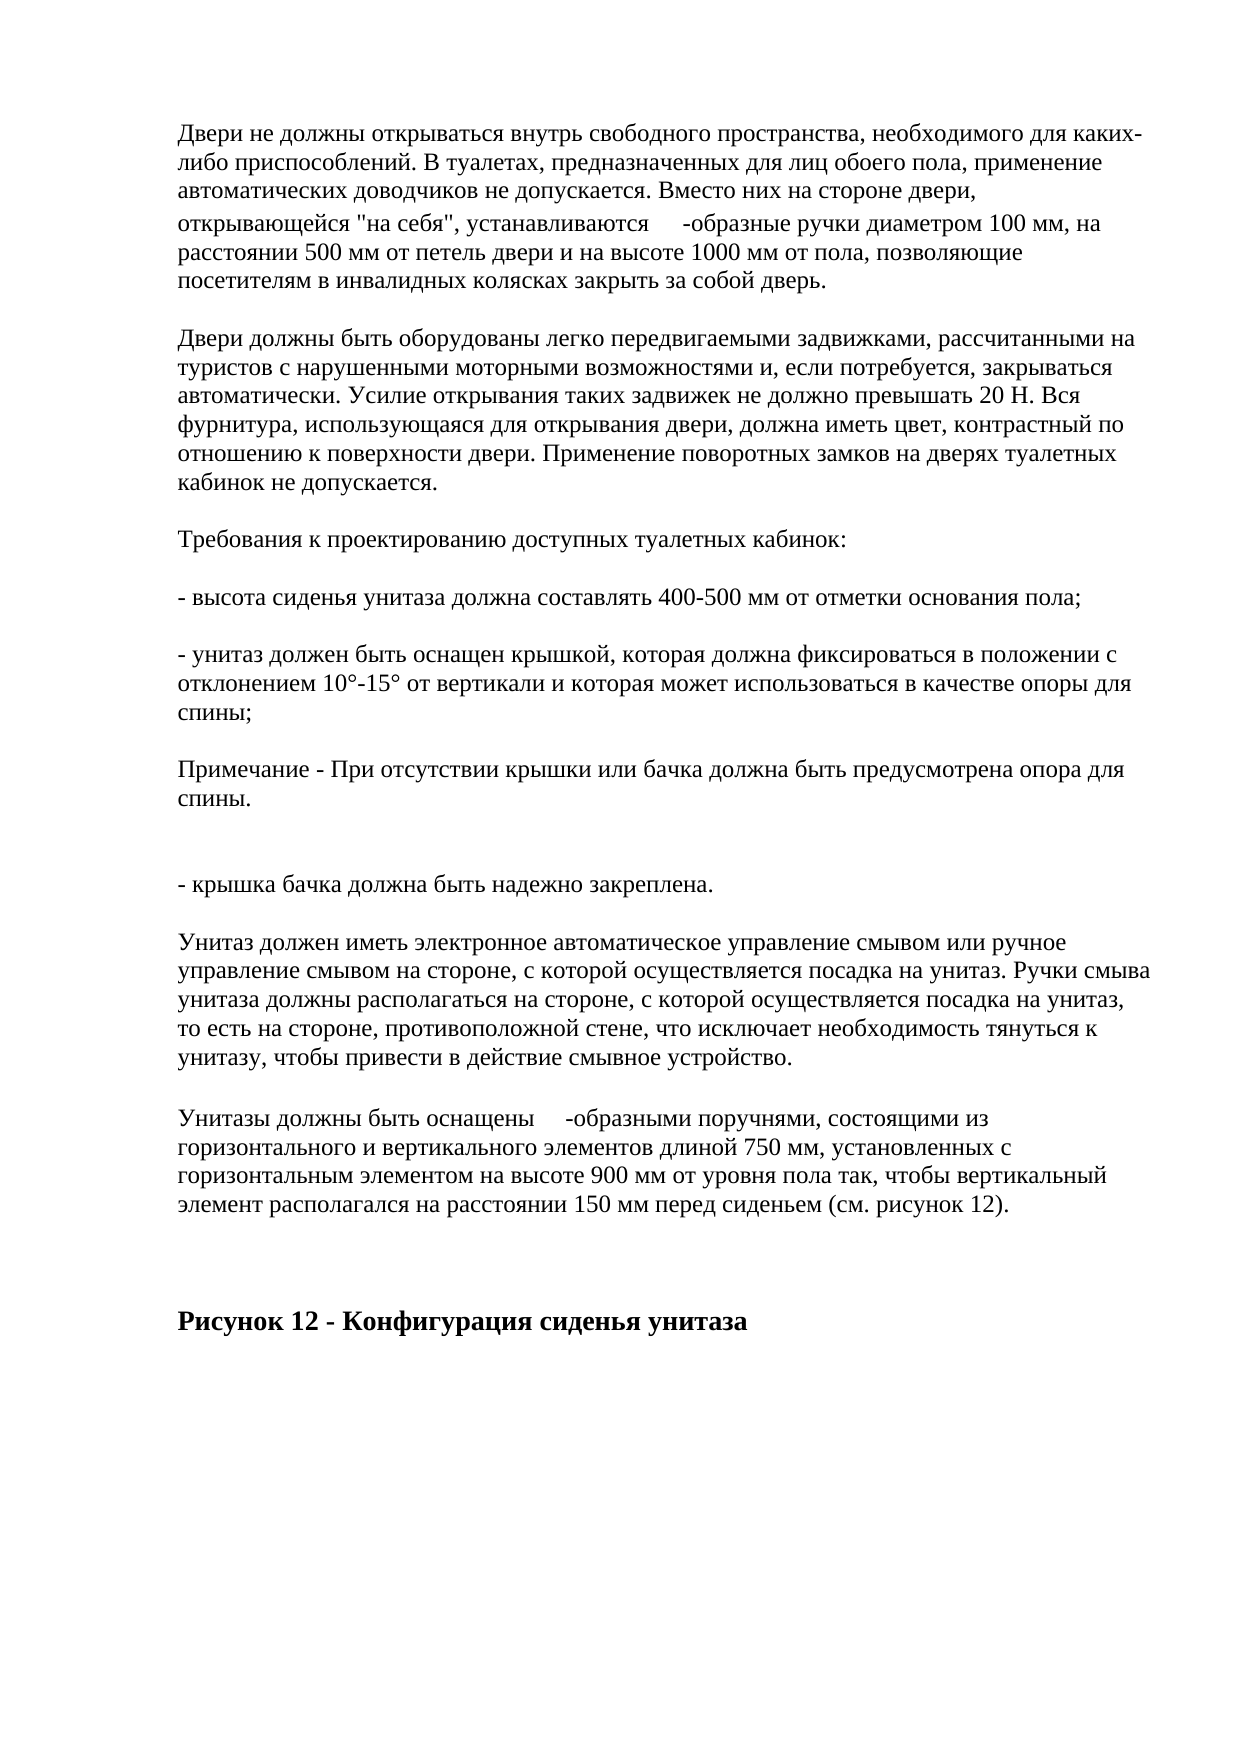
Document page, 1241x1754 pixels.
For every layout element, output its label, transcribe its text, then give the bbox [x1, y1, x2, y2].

text Рисунок 12 - Конфигурация сиденья унитаза [177, 1304, 1152, 1336]
text Двери не должны открываться внутрь свободного пространства, необходимого для каких-либо приспособлений. В туалетах, предназначенных для лиц обоего пола, применение автоматических доводчиков не допускается. Вместо них на стороне двери, открывающейся "на себя", устанавливаются -образные ручки диаметром 100 мм, на расстоянии 500 мм от петель двери и на высоте 1000 мм от пола, позволяющие посетителям в инвалидных колясках закрыть за собой дверь. Двери должны быть оборудованы легко передвигаемыми задвижками, рассчитанными на туристов с нарушенными моторными возможностями и, если потребуется, закрываться автоматически. Усилие открывания таких задвижек не должно превышать 20 Н. Вся фурнитура, использующаяся для открывания двери, должна иметь цвет, контрастный по отношению к поверхности двери. Применение поворотных замков на дверях туалетных кабинок не допускается. Требования к проектированию доступных туалетных кабинок: - высота сиденья унитаза должна составлять 400-500 мм от отметки основания пола; - унитаз должен быть оснащен крышкой, которая должна фиксироваться в положении с отклонением 10°-15° от вертикали и которая может использоваться в качестве опоры для спины; Примечание - При отсутствии крышки или бачка должна быть предусмотрена опора для спины. - крышка бачка должна быть надежно закреплена. Унитаз должен иметь электронное автоматическое управление смывом или ручное управление смывом на стороне, с которой осуществляется посадка на унитаз. Ручки смыва унитаза должны располагаться на стороне, с которой осуществляется посадка на унитаз, то есть на стороне, противоположной стене, что исключает необходимость тянуться к унитазу, чтобы привести в действие смывное устройство. Унитазы должны быть оснащены -образными поручнями, состоящими из горизонтального и вертикального элементов длиной 750 мм, установленных с горизонтальным элементом на высоте 900 мм от уровня пола так, чтобы вертикальный элемент располагался на расстоянии 150 мм перед сиденьем (см. рисунок 12). [177, 118, 1152, 1275]
